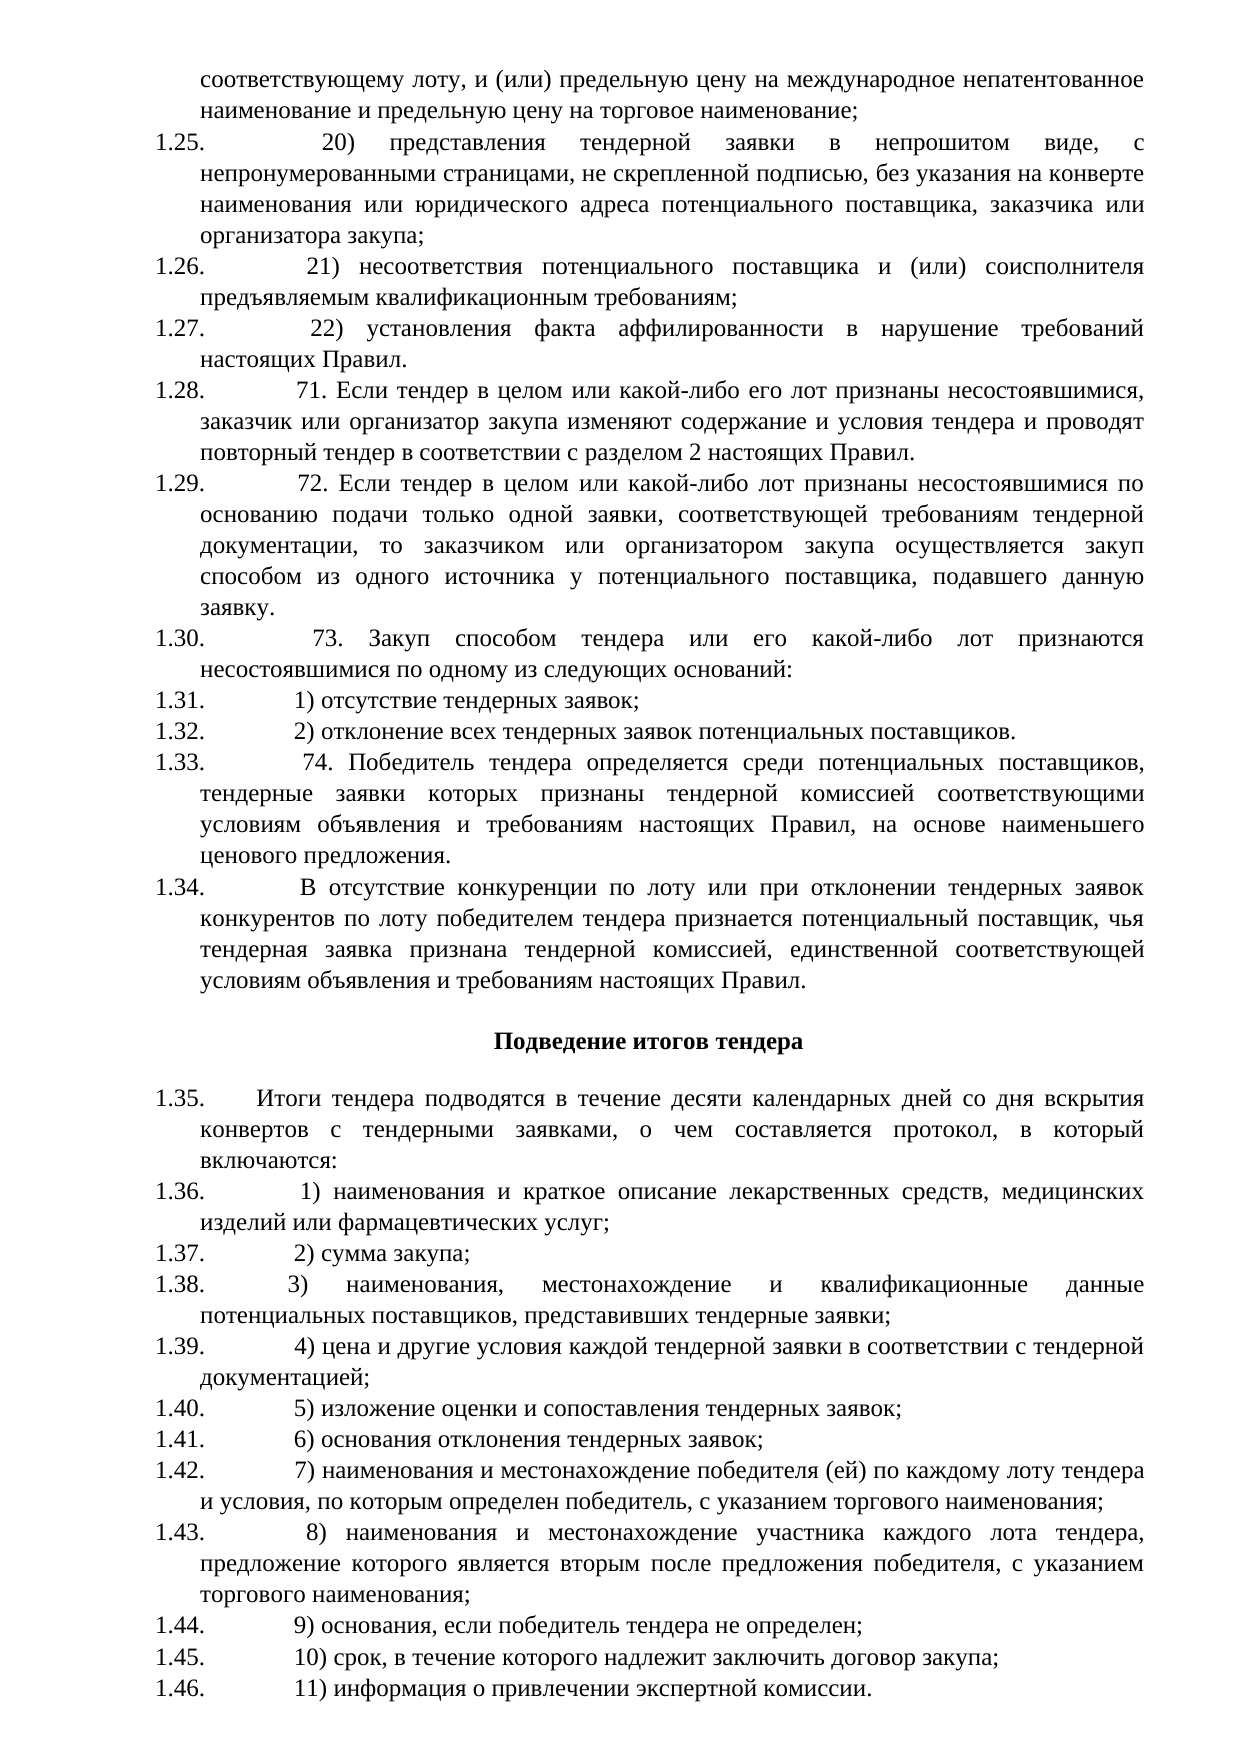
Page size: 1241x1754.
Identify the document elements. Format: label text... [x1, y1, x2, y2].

list 2) отклонение всех тендерных заявок потенциальных поставщиков. [155, 716, 1145, 745]
list 22) установления факта аффилированности в нарушение требований настоящих Правил. [155, 313, 1145, 373]
list 71. Если тендер в целом или какой-либо его лот признаны несостоявшимися, заказчик или организатор закупа изменяют содержание и условия тендера и проводят повторный тендер в соответствии с разделом 2 настоящих Правил. [155, 375, 1145, 466]
list 8) наименования и местонахождение участника каждого лота тендера, предложение которого является вторым после предложения победителя, с указанием торгового наименования; [155, 1517, 1145, 1608]
list 3) наименования, местонахождение и квалификационные данные потенциальных поставщиков, представивших тендерные заявки; [155, 1269, 1145, 1329]
list 9) основания, если победитель тендера не определен; [155, 1611, 1145, 1639]
list 1) отсутствие тендерных заявок; [155, 685, 1145, 714]
list 11) информация о привлечении экспертной комиссии. [155, 1673, 1145, 1701]
list 6) основания отклонения тендерных заявок; [155, 1424, 1145, 1453]
list Итоги тендера подводятся в течение десяти календарных дней со дня вскрытия конвертов с тендерными заявками, о чем составляется протокол, в который включаются: [155, 1083, 1145, 1174]
list 5) изложение оценки и сопоставления тендерных заявок; [155, 1393, 1145, 1422]
list 4) цена и другие условия каждой тендерной заявки в соответствии с тендерной документацией; [155, 1331, 1145, 1391]
list 1) наименования и краткое описание лекарственных средств, медицинских изделий или фармацевтических услуг; [155, 1176, 1145, 1236]
list 10) срок, в течение которого надлежит заключить договор закупа; [155, 1642, 1145, 1670]
subtitle Подведение итогов тендера [493, 1026, 1194, 1055]
list В отсутствие конкуренции по лоту или при отклонении тендерных заявок конкурентов по лоту победителем тендера признается потенциальный поставщик, чья тендерная заявка признана тендерной комиссией, единственной соответствующей условиям объявления и требованиям настоящих Правил. [155, 872, 1145, 993]
list 2) сумма закупа; [155, 1238, 1145, 1267]
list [155, 64, 1145, 124]
list 20) представления тендерной заявки в непрошитом виде, с непронумерованными страницами, не скрепленной подписью, без указания на конверте наименования или юридического адреса потенциального поставщика, заказчика или организатора закупа; [155, 127, 1145, 248]
list 74. Победитель тендера определяется среди потенциальных поставщиков, тендерные заявки которых признаны тендерной комиссией соответствующими условиям объявления и требованиям настоящих Правил, на основе наименьшего ценового предложения. [155, 747, 1145, 869]
list 73. Закуп способом тендера или его какой-либо лот признаются несостоявшимися по одному из следующих оснований: [155, 623, 1145, 683]
list 72. Если тендер в целом или какой-либо лот признаны несостоявшимися по основанию подачи только одной заявки, соответствующей требованиям тендерной документации, то заказчиком или организатором закупа осуществляется закуп способом из одного источника у потенциального поставщика, подавшего данную заявку. [155, 468, 1145, 621]
list 7) наименования и местонахождение победителя (ей) по каждому лоту тендера и условия, по которым определен победитель, с указанием торгового наименования; [155, 1455, 1145, 1515]
list 21) несоответствия потенциального поставщика и (или) соисполнителя предъявляемым квалификационным требованиям; [155, 251, 1145, 311]
